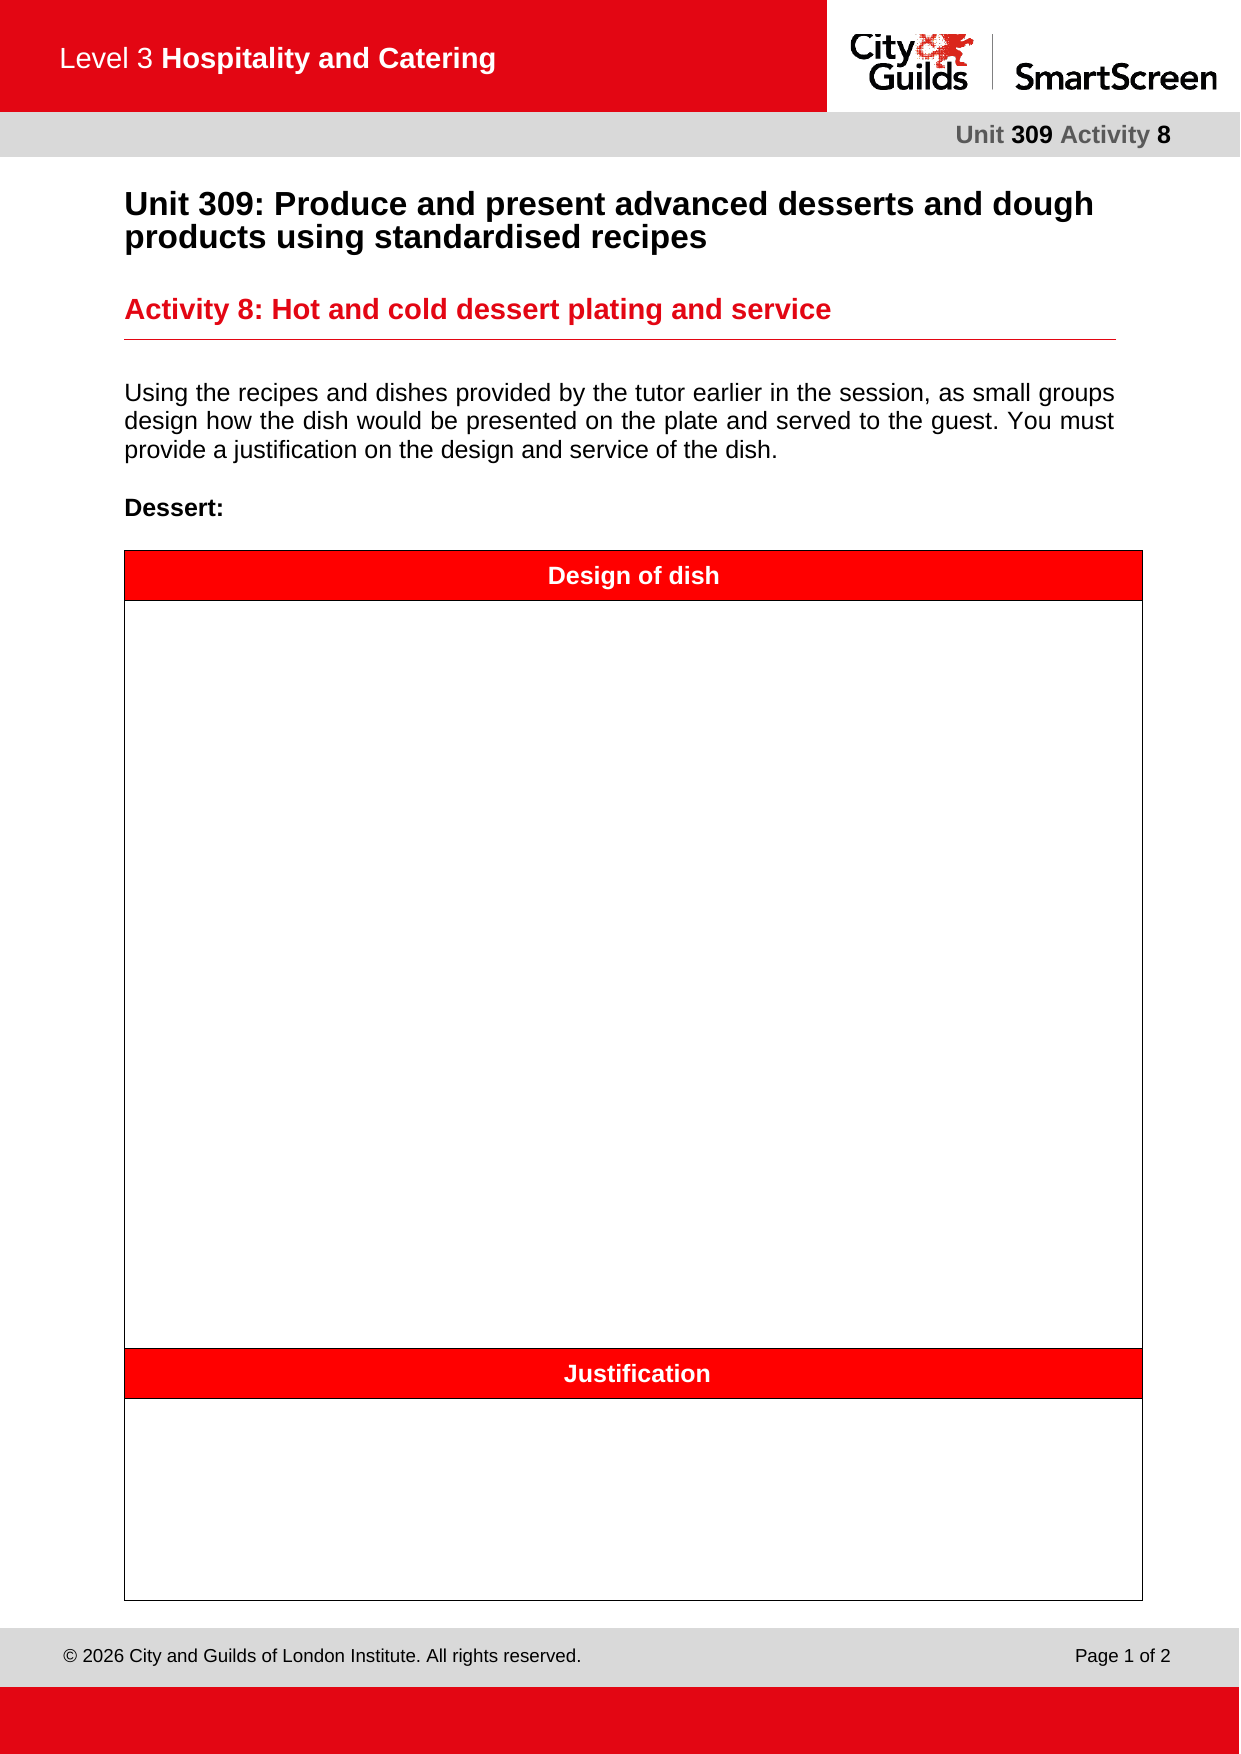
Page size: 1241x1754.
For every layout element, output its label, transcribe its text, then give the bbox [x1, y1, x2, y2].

picture [850, 34, 1217, 90]
subtitle Activity 8: Hot and cold dessert plating and service [124, 293, 1116, 339]
table_cell [125, 1399, 1142, 1600]
subtitle Unit 309: Produce and present advanced desserts and dough products using standardised recipes [124, 189, 1116, 256]
text Dessert: [124, 492, 1116, 521]
text Using the recipes and dishes provided by the tutor earlier in the session, as small groups design how the dish would be presented on the plate and served to the guest. You must provide a justification on the design and service of the dish. [124, 377, 1116, 464]
table_cell Justification [125, 1349, 1142, 1398]
table_cell [125, 601, 1142, 1348]
table_header Design of dish [125, 551, 1142, 600]
